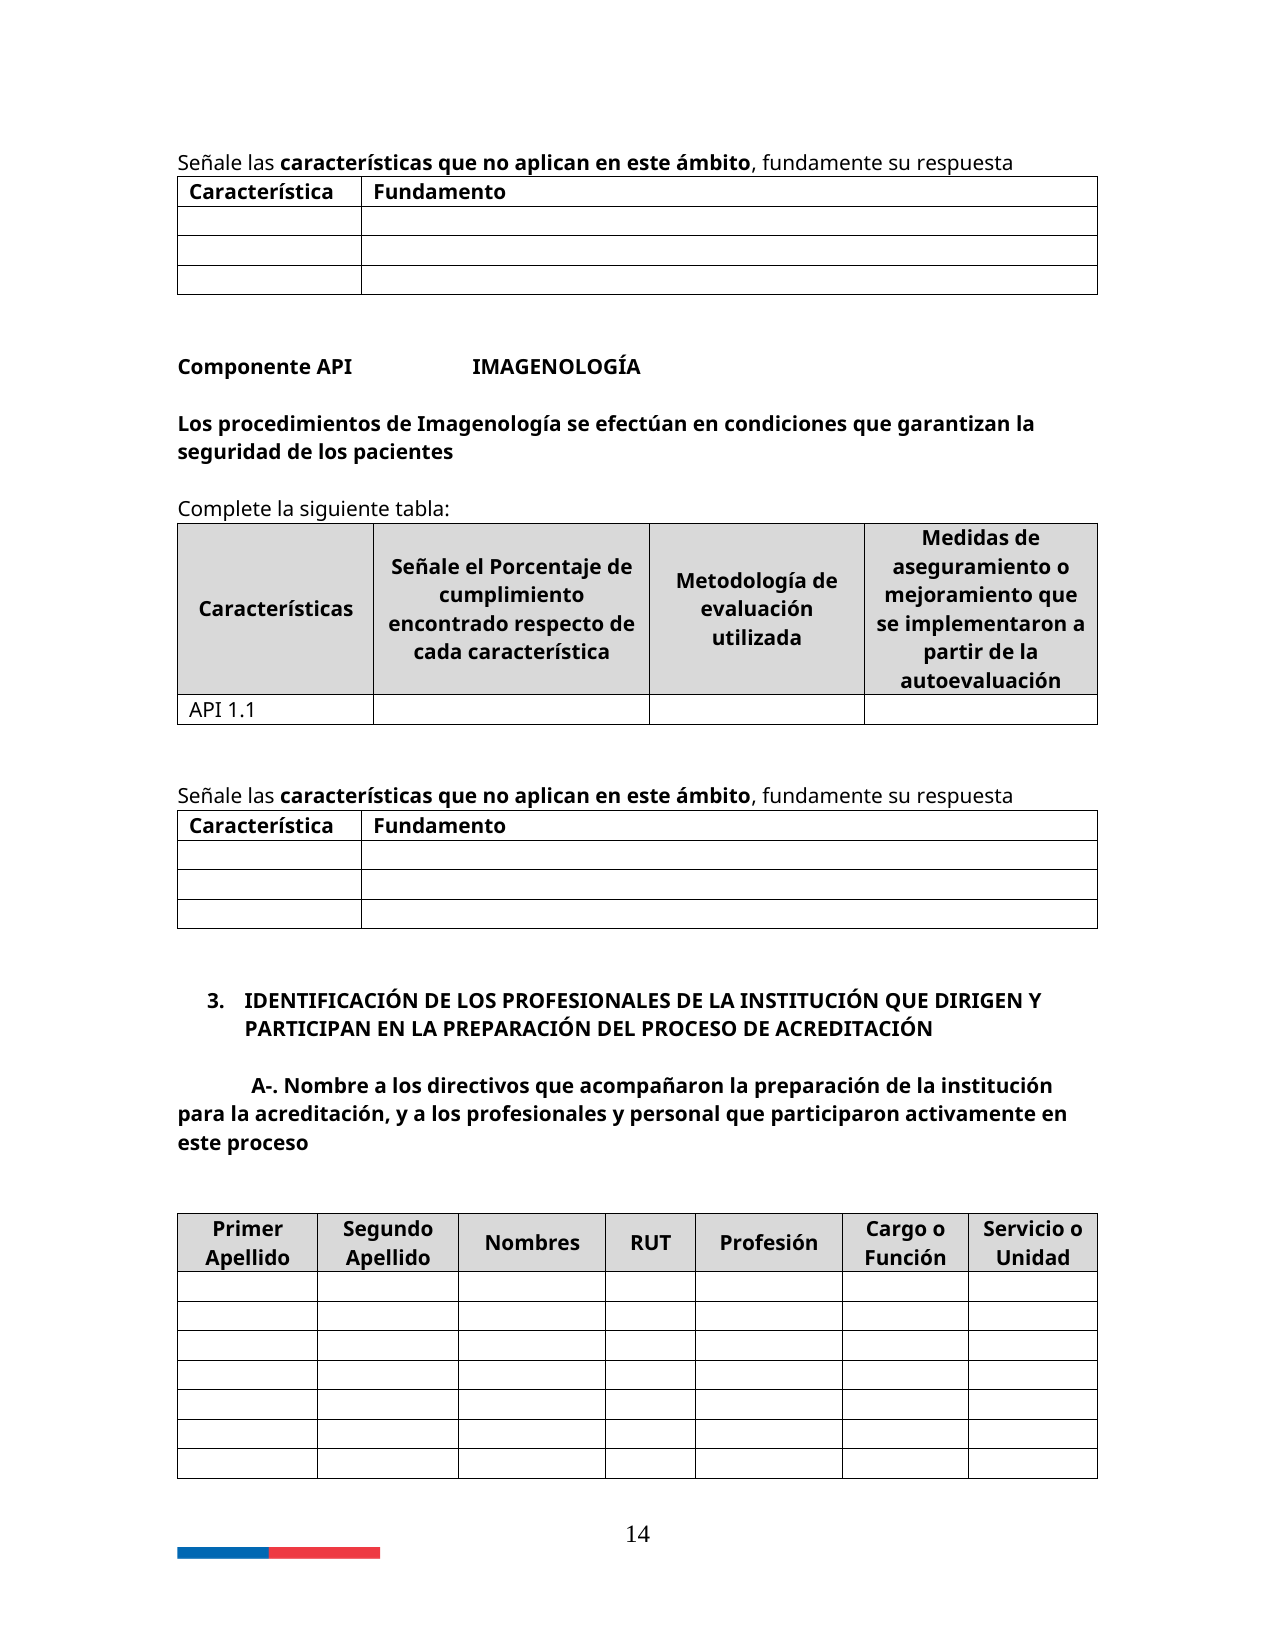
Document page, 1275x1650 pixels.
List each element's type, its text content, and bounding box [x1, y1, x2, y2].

table_cell [178, 236, 361, 264]
table_cell [362, 841, 1097, 869]
table_cell [318, 1390, 458, 1419]
table_header Metodología de evaluación utilizada [650, 524, 864, 694]
table_header Medidas de aseguramiento o mejoramiento que se implementaron a partir de la autoevaluación [865, 524, 1097, 694]
table_cell [696, 1420, 842, 1448]
table_cell [650, 695, 864, 724]
table_cell [843, 1331, 968, 1360]
table_cell [696, 1390, 842, 1419]
table_cell [969, 1361, 1097, 1389]
table_cell [606, 1390, 695, 1419]
table_cell [178, 1361, 317, 1389]
table_cell [362, 266, 1097, 294]
table_header Profesión [696, 1214, 842, 1271]
table_cell [459, 1302, 605, 1330]
table_cell [178, 207, 361, 235]
table_cell [696, 1361, 842, 1389]
table_cell API 1.1 [178, 695, 373, 724]
table_cell [178, 266, 361, 294]
table_cell [606, 1449, 695, 1478]
table_cell [843, 1361, 968, 1389]
table_cell [969, 1449, 1097, 1478]
picture [177, 1547, 381, 1559]
table_cell [318, 1302, 458, 1330]
table_cell [969, 1272, 1097, 1301]
table_cell [178, 1331, 317, 1360]
table_cell [969, 1302, 1097, 1330]
table_cell [362, 870, 1097, 898]
table_cell [459, 1361, 605, 1389]
table_cell [362, 236, 1097, 264]
table_cell [459, 1272, 605, 1301]
table_cell [843, 1449, 968, 1478]
table_cell [696, 1449, 842, 1478]
table_cell [459, 1331, 605, 1360]
table_cell [606, 1331, 695, 1360]
table_cell [969, 1420, 1097, 1448]
table_cell [696, 1272, 842, 1301]
table_cell [178, 1449, 317, 1478]
table_cell [865, 695, 1097, 724]
table_cell [969, 1331, 1097, 1360]
table_cell [969, 1390, 1097, 1419]
table_cell [374, 695, 649, 724]
table_header RUT [606, 1214, 695, 1271]
table_cell [178, 1272, 317, 1301]
table_cell [178, 870, 361, 898]
table_cell [318, 1331, 458, 1360]
table_cell [843, 1272, 968, 1301]
text A-. Nombre a los directivos que acompañaron la preparación de la institución para la acreditación, y a los profesionales y personal que participaron activamente en este proceso [177, 1071, 1098, 1156]
table_cell [606, 1302, 695, 1330]
table_cell [318, 1449, 458, 1478]
table_header Fundamento [362, 177, 1097, 206]
table_cell [178, 1390, 317, 1419]
table_cell [178, 841, 361, 869]
table_cell [843, 1390, 968, 1419]
table_header Característica [178, 177, 361, 206]
table_header Características [178, 524, 373, 694]
table_cell [362, 207, 1097, 235]
table_cell [318, 1361, 458, 1389]
table_cell [696, 1331, 842, 1360]
table_cell [843, 1420, 968, 1448]
table_cell [606, 1272, 695, 1301]
table_cell [178, 1420, 317, 1448]
table_cell [606, 1420, 695, 1448]
table_header Característica [178, 811, 361, 839]
table_header Servicio o Unidad [969, 1214, 1097, 1271]
table_cell [459, 1449, 605, 1478]
table_header Primer Apellido [178, 1214, 317, 1271]
table_header Nombres [459, 1214, 605, 1271]
table_cell [606, 1361, 695, 1389]
text Componente API Imagenología [177, 352, 1098, 380]
table_header Fundamento [362, 811, 1097, 839]
list Identificación de los profesionales de la instituciÓn que dirigen y participan en la preparaciÓn Del proceso de ACREDITACIÓN [207, 986, 1098, 1043]
table_cell [843, 1302, 968, 1330]
table_header Segundo Apellido [318, 1214, 458, 1271]
table_cell [318, 1420, 458, 1448]
table_cell [178, 1302, 317, 1330]
table_cell [318, 1272, 458, 1301]
text Los procedimientos de Imagenología se efectúan en condiciones que garantizan la seguridad de los pacientes [177, 409, 1098, 466]
table_header Cargo o Función [843, 1214, 968, 1271]
table_cell [696, 1302, 842, 1330]
table_cell [459, 1420, 605, 1448]
table_cell [362, 900, 1097, 928]
table_cell [178, 900, 361, 928]
table_header Señale el Porcentaje de cumplimiento encontrado respecto de cada característica [374, 524, 649, 694]
text Señale las características que no aplican en este ámbito, fundamente su respuesta [177, 782, 1098, 810]
text Complete la siguiente tabla: [177, 494, 1098, 522]
table_cell [459, 1390, 605, 1419]
text Señale las características que no aplican en este ámbito, fundamente su respuesta [177, 148, 1098, 176]
